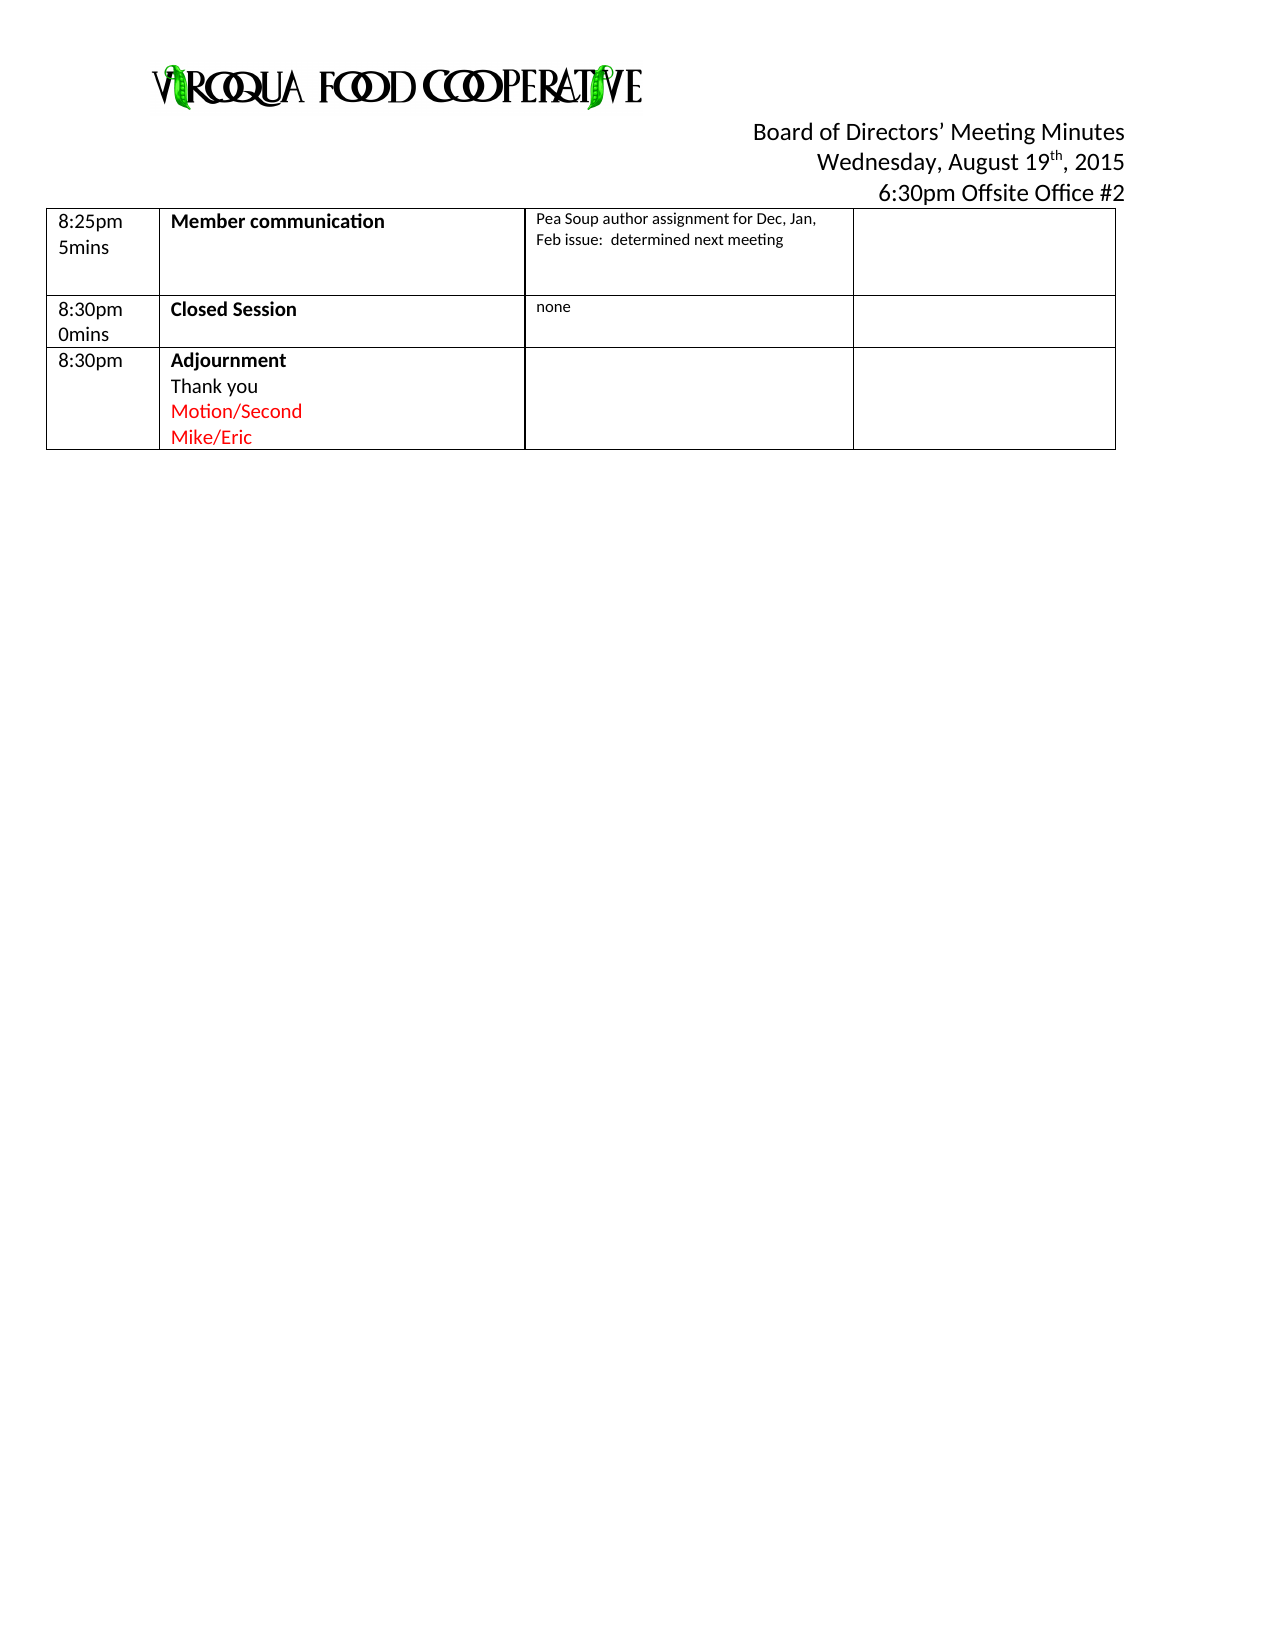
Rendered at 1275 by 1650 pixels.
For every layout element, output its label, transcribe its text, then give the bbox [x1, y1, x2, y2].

table_cell [854, 209, 1115, 295]
table_cell 8:25pm 5mins [47, 209, 159, 295]
table_cell 8:30pm [47, 348, 159, 449]
table_cell none [526, 296, 853, 347]
table_cell [854, 296, 1115, 347]
table_cell [526, 348, 853, 449]
picture [150, 60, 644, 116]
table_cell Closed Session [160, 296, 524, 347]
table_cell 8:30pm 0mins [47, 296, 159, 347]
table_cell [854, 348, 1115, 449]
table_cell Pea Soup author assignment for Dec, Jan, Feb issue: determined next meeting [526, 209, 853, 295]
table_cell Member communication [160, 209, 524, 295]
table_cell Adjournment Thank you Motion/Second Mike/Eric [160, 348, 524, 449]
